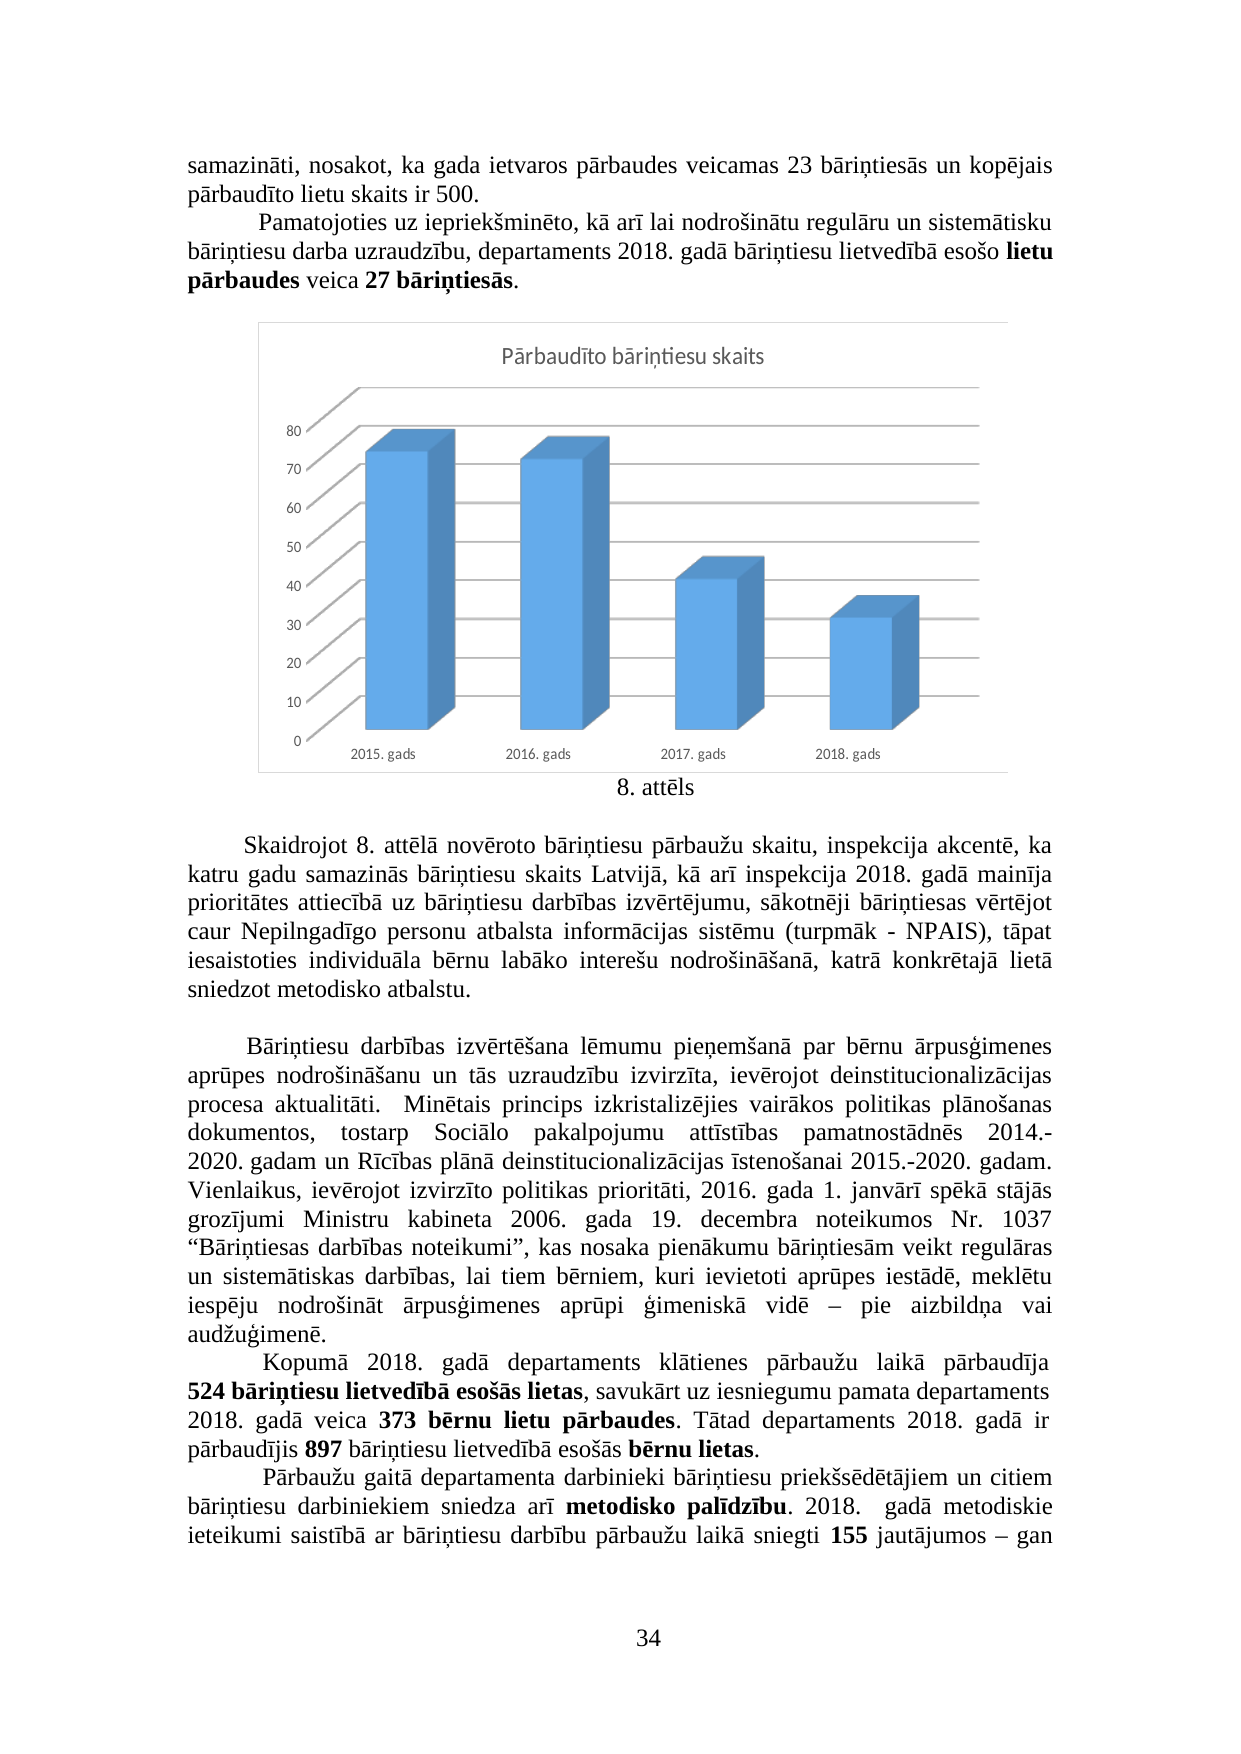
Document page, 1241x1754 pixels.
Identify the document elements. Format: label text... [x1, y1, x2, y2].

list Skaidrojot 8. attēlā novēroto bāriņtiesu pārbaužu skaitu, inspekcija akcentē, ka katru gadu samazinās bāriņtiesu skaits Latvijā, kā arī inspekcija 2018. gadā mainīja prioritātes attiecībā uz bāriņtiesu darbības izvērtējumu, sākotnēji bāriņtiesas vērtējot caur Nepilngadīgo personu atbalsta informācijas sistēmu (turpmāk - NPAIS), tāpat iesaistoties individuāla bērnu labāko interešu nodrošināšanā, katrā konkrētajā lietā sniedzot metodisko atbalstu. [187, 830, 1053, 1002]
text Kopumā 2018. gadā departaments klātienes pārbaužu laikā pārbaudīja 524 bāriņtiesu lietvedībā esošās lietas, savukārt uz iesniegumu pamata departaments 2018. gadā veica 373 bērnu lietu pārbaudes. Tātad departaments 2018. gadā ir pārbaudījis 897 bāriņtiesu lietvedībā esošās bērnu lietas. [187, 1347, 1049, 1462]
list Bāriņtiesu darbības izvērtēšana lēmumu pieņemšanā par bērnu ārpusģimenes aprūpes nodrošināšanu un tās uzraudzību izvirzīta, ievērojot deinstitucionalizācijas procesa aktualitāti. Minētais princips izkristalizējies vairākos politikas plānošanas dokumentos, tostarp Sociālo pakalpojumu attīstības pamatnostādnēs 2014.-2020. gadam un Rīcības plānā deinstitucionalizācijas īstenošanai 2015.-2020. gadam. Vienlaikus, ievērojot izvirzīto politikas prioritāti, 2016. gada 1. janvārī spēkā stājās grozījumi Ministru kabineta 2006. gada 19. decembra noteikumos Nr. 1037 “Bāriņtiesas darbības noteikumi”, kas nosaka pienākumu bāriņtiesām veikt regulāras un sistemātiskas darbības, lai tiem bērniem, kuri ievietoti aprūpes iestādē, meklētu iespēju nodrošināt ārpusģimenes aprūpi ģimeniskā vidē – pie aizbildņa vai audžuģimenē. [187, 1031, 1053, 1347]
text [187, 150, 1053, 207]
text Pamatojoties uz iepriekšminēto, kā arī lai nodrošinātu regulāru un sistemātisku bāriņtiesu darba uzraudzību, departaments 2018. gadā bāriņtiesu lietvedībā esošo lietu pārbaudes veica 27 bāriņtiesās. [187, 207, 1053, 294]
text 8. attēls [187, 772, 1053, 801]
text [187, 1462, 1053, 1549]
